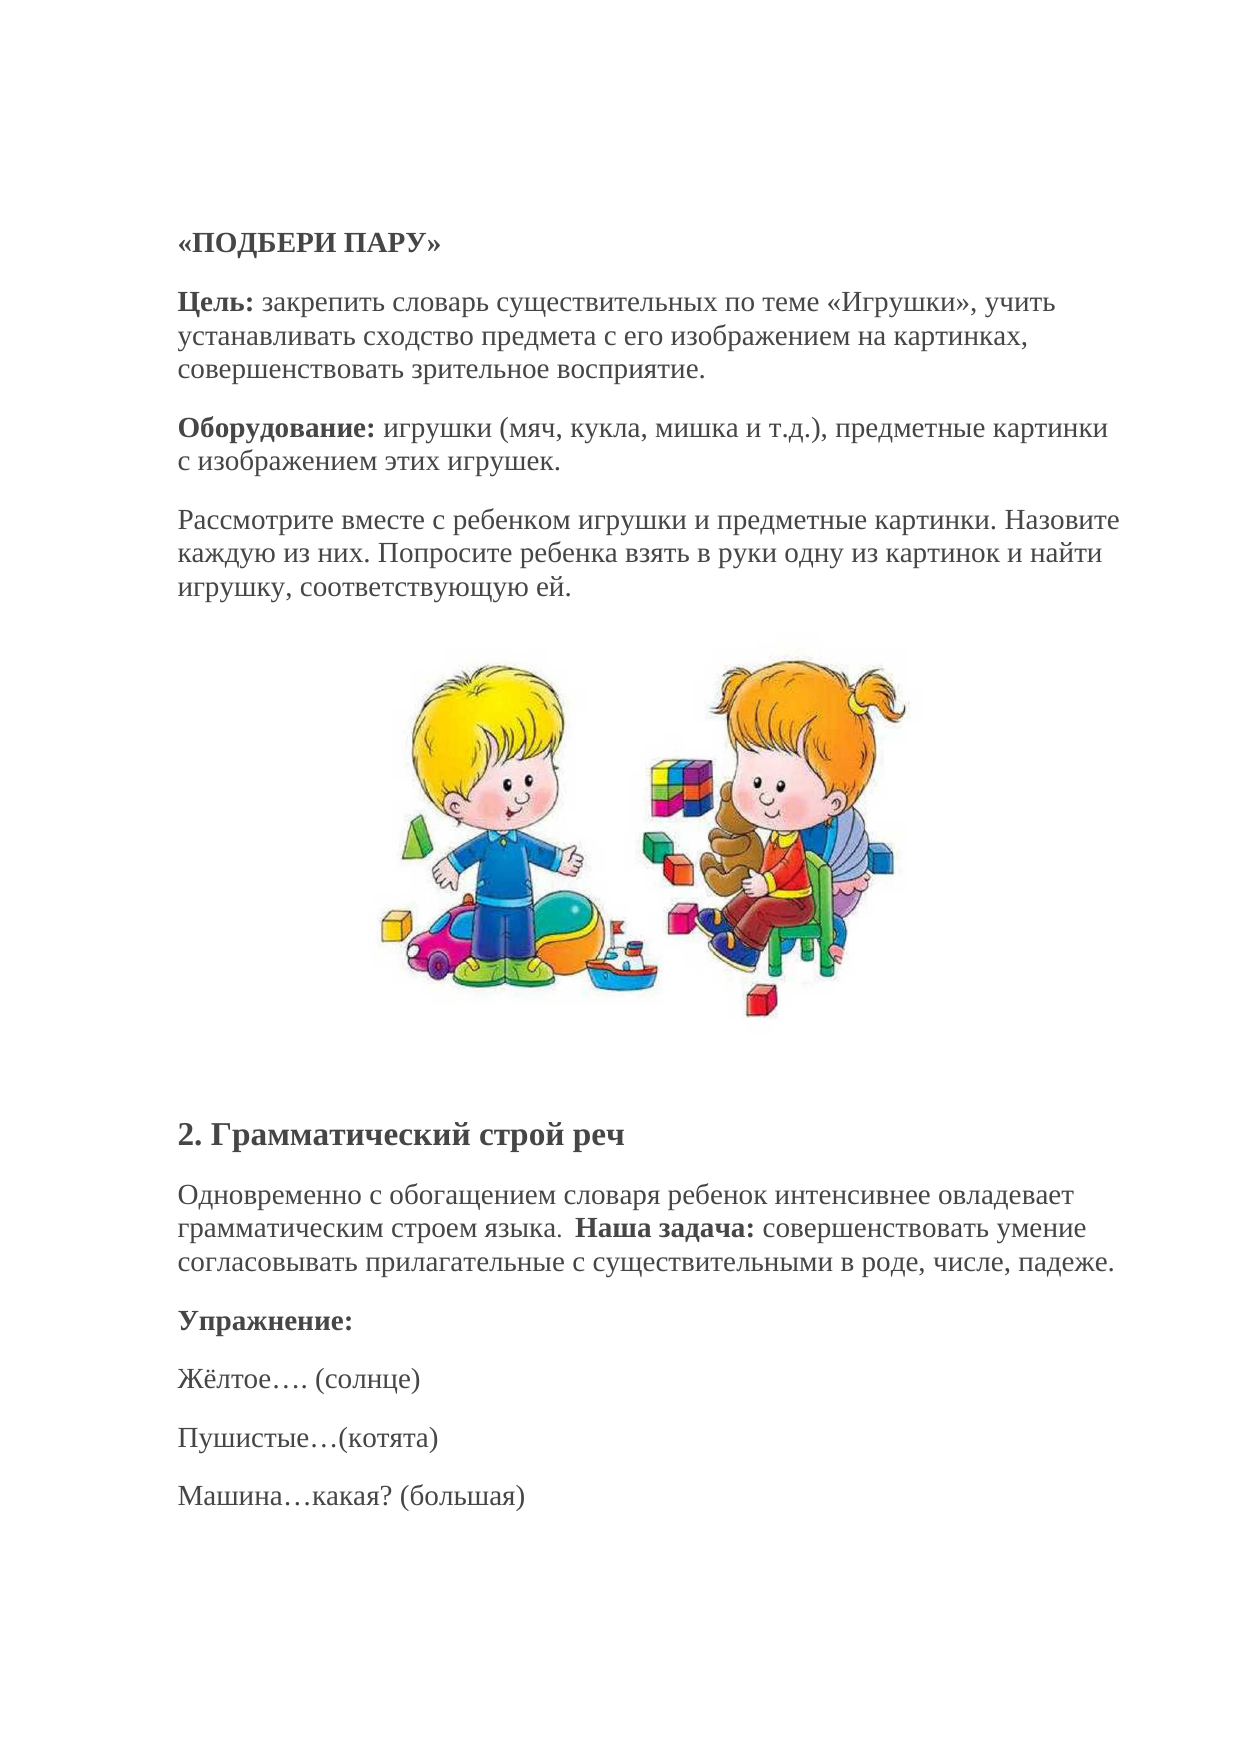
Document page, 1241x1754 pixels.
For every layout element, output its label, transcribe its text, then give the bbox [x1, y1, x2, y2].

text Жёлтое…. (солнце) [177, 1361, 1152, 1395]
text Рассмотрите вместе с ребенком игрушки и предметные картинки. Назовите каждую из них. Попросите ребенка взять в руки одну из картинок и найти игрушку, соответствующую ей. [177, 502, 1152, 602]
text Машина…какая? (большая) [177, 1478, 1152, 1512]
picture [333, 627, 956, 1035]
text Оборудование: игрушки (мяч, кукла, мишка и т.д.), предметные картинки с изображением этих игрушек. [177, 410, 1152, 477]
text Одновременно с обогащением словаря ребенок интенсивнее овладевает грамматическим строем языка. Наша задача: совершенствовать умение согласовывать прилагательные с существительными в роде, числе, падеже. [177, 1177, 1152, 1278]
text Цель: закрепить словарь существительных по теме «Игрушки», учить устанавливать сходство предмета с его изображением на картинках, совершенствовать зрительное восприятие. [177, 284, 1152, 385]
text Пушистые…(котята) [177, 1420, 1152, 1453]
text 2. Грамматический строй реч [177, 1114, 1152, 1152]
text «ПОДБЕРИ ПАРУ» [177, 226, 1152, 259]
text Упражнение: [177, 1303, 1152, 1336]
